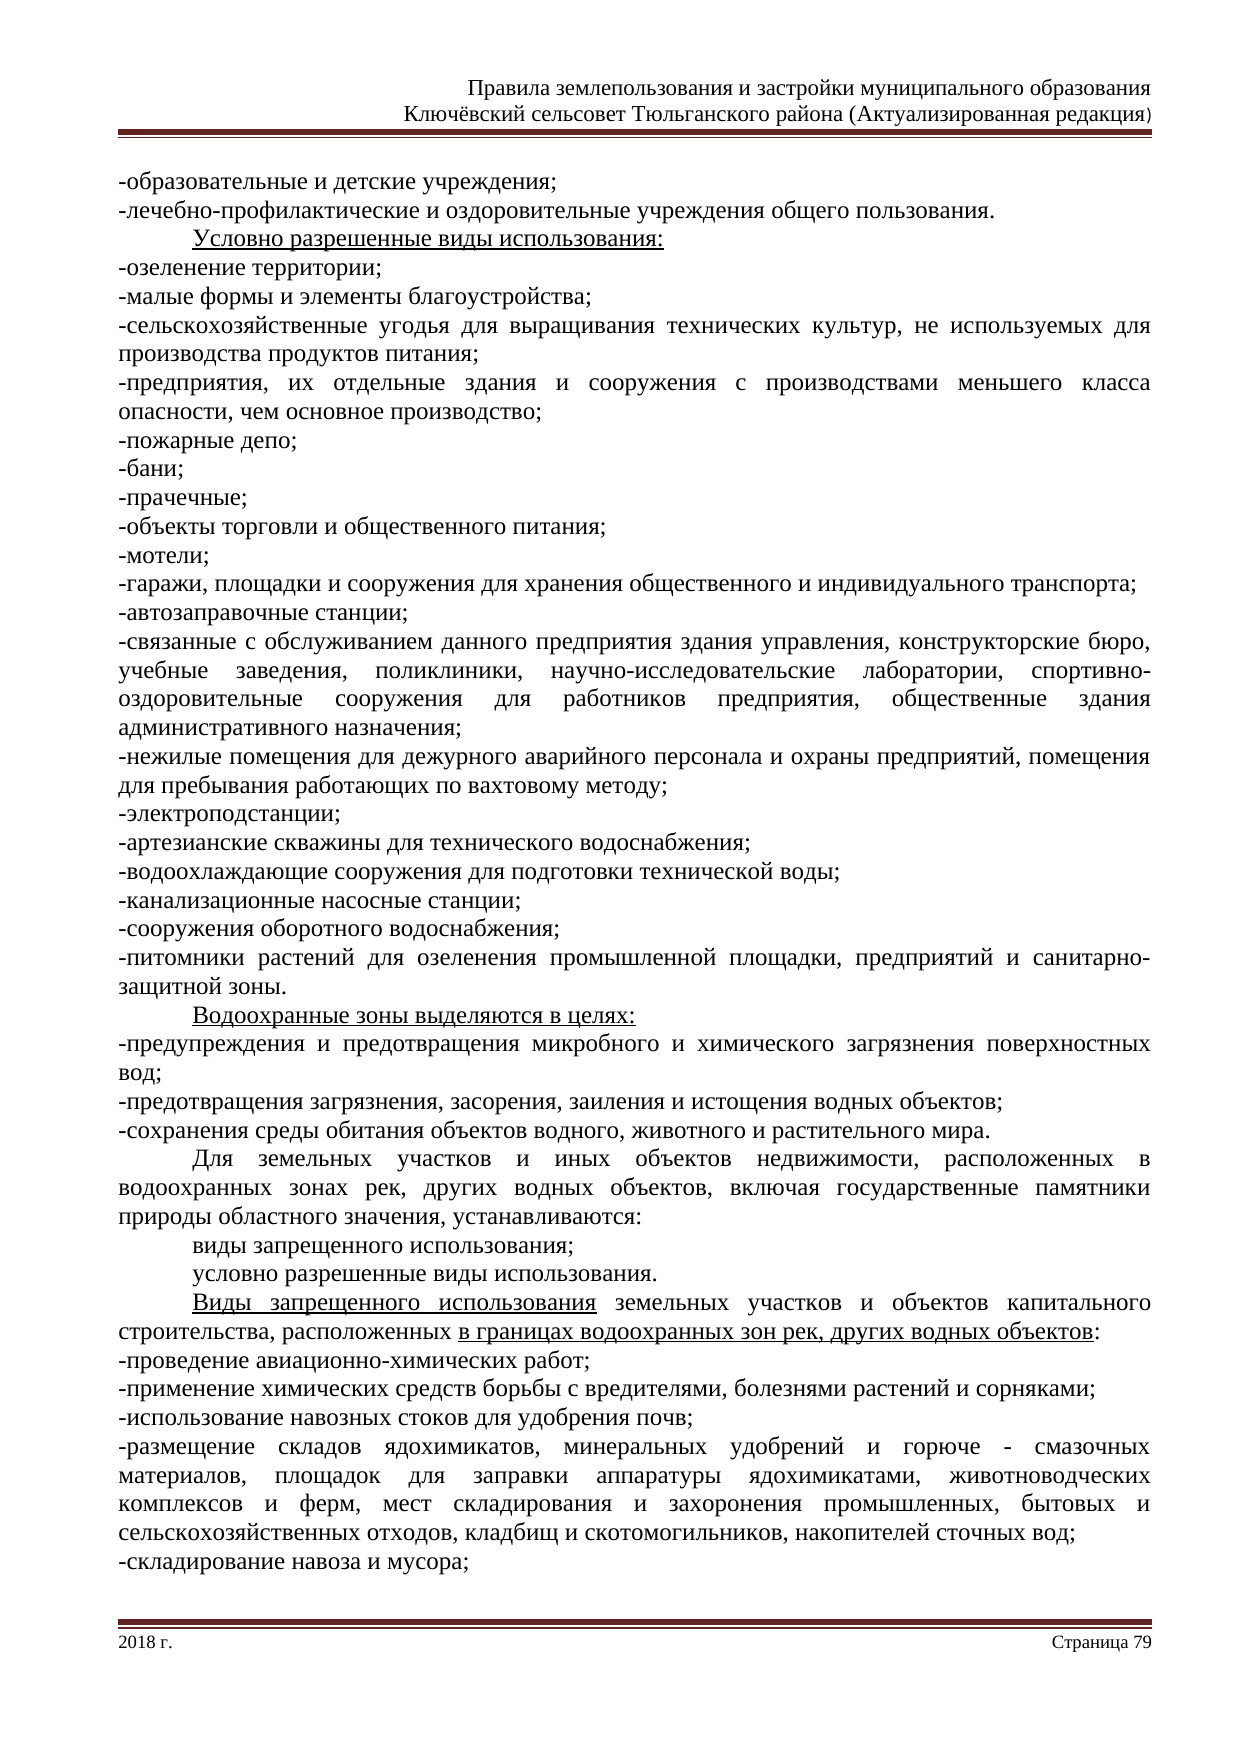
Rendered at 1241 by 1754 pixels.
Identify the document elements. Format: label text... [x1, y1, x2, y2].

text условно разрешенные виды использования. [118, 1258, 1152, 1287]
text -питомники растений для озеленения промышленной площадки, предприятий и санитарно-защитной зоны. [118, 942, 1152, 1000]
text -складирование навоза и мусора; [118, 1546, 1152, 1575]
text -использование навозных стоков для удобрения почв; [118, 1402, 1152, 1431]
text -проведение авиационно-химических работ; [118, 1345, 1152, 1373]
text -бани; [118, 453, 1152, 482]
text -мотели; [118, 540, 1152, 568]
text Для земельных участков и иных объектов недвижимости, расположенных в водоохранных зонах рек, других водных объектов, включая государственные памятники природы областного значения, устанавливаются: [118, 1143, 1152, 1230]
text -автозаправочные станции; [118, 597, 1152, 626]
text -сооружения оборотного водоснабжения; [118, 913, 1152, 942]
text -озеленение территории; [118, 252, 1152, 281]
text виды запрещенного использования; [118, 1230, 1152, 1258]
text -артезианские скважины для технического водоснабжения; [118, 827, 1152, 856]
text -образовательные и детские учреждения; [118, 166, 1152, 195]
text -связанные с обслуживанием данного предприятия здания управления, конструкторские бюро, учебные заведения, поликлиники, научно-исследовательские лаборатории, спортивно-оздоровительные сооружения для работников предприятия, общественные здания административного назначения; [118, 626, 1152, 741]
text -лечебно-профилактические и оздоровительные учреждения общего пользования. [118, 195, 1152, 223]
text -предприятия, их отдельные здания и сооружения с производствами меньшего класса опасности, чем основное производство; [118, 367, 1152, 425]
text -размещение складов ядохимикатов, минеральных удобрений и горюче - смазочных материалов, площадок для заправки аппаратуры ядохимикатами, животноводческих комплексов и ферм, мест складирования и захоронения промышленных, бытовых и сельскохозяйственных отходов, кладбищ и скотомогильников, накопителей сточных вод; [118, 1431, 1152, 1546]
text Условно разрешенные виды использования: [118, 223, 1152, 252]
text -электроподстанции; [118, 798, 1152, 827]
text Виды запрещенного использования земельных участков и объектов капитального строительства, расположенных в границах водоохранных зон рек, других водных объектов: [118, 1287, 1152, 1345]
text -сельскохозяйственные угодья для выращивания технических культур, не используемых для производства продуктов питания; [118, 310, 1152, 367]
text -канализационные насосные станции; [118, 885, 1152, 913]
text Водоохранные зоны выделяются в целях: [118, 1000, 1152, 1028]
text -гаражи, площадки и сооружения для хранения общественного и индивидуального транспорта; [118, 568, 1152, 597]
text -предотвращения загрязнения, засорения, заиления и истощения водных объектов; [118, 1086, 1152, 1115]
text -нежилые помещения для дежурного аварийного персонала и охраны предприятий, помещения для пребывания работающих по вахтовому методу; [118, 741, 1152, 798]
text -сохранения среды обитания объектов водного, животного и растительного мира. [118, 1115, 1152, 1143]
text -малые формы и элементы благоустройства; [118, 281, 1152, 310]
text -водоохлаждающие сооружения для подготовки технической воды; [118, 856, 1152, 885]
text -применение химических средств борьбы с вредителями, болезнями растений и сорняками; [118, 1373, 1152, 1402]
text -пожарные депо; [118, 425, 1152, 453]
text -объекты торговли и общественного питания; [118, 511, 1152, 540]
text -предупреждения и предотвращения микробного и химического загрязнения поверхностных вод; [118, 1028, 1152, 1086]
text -прачечные; [118, 482, 1152, 511]
